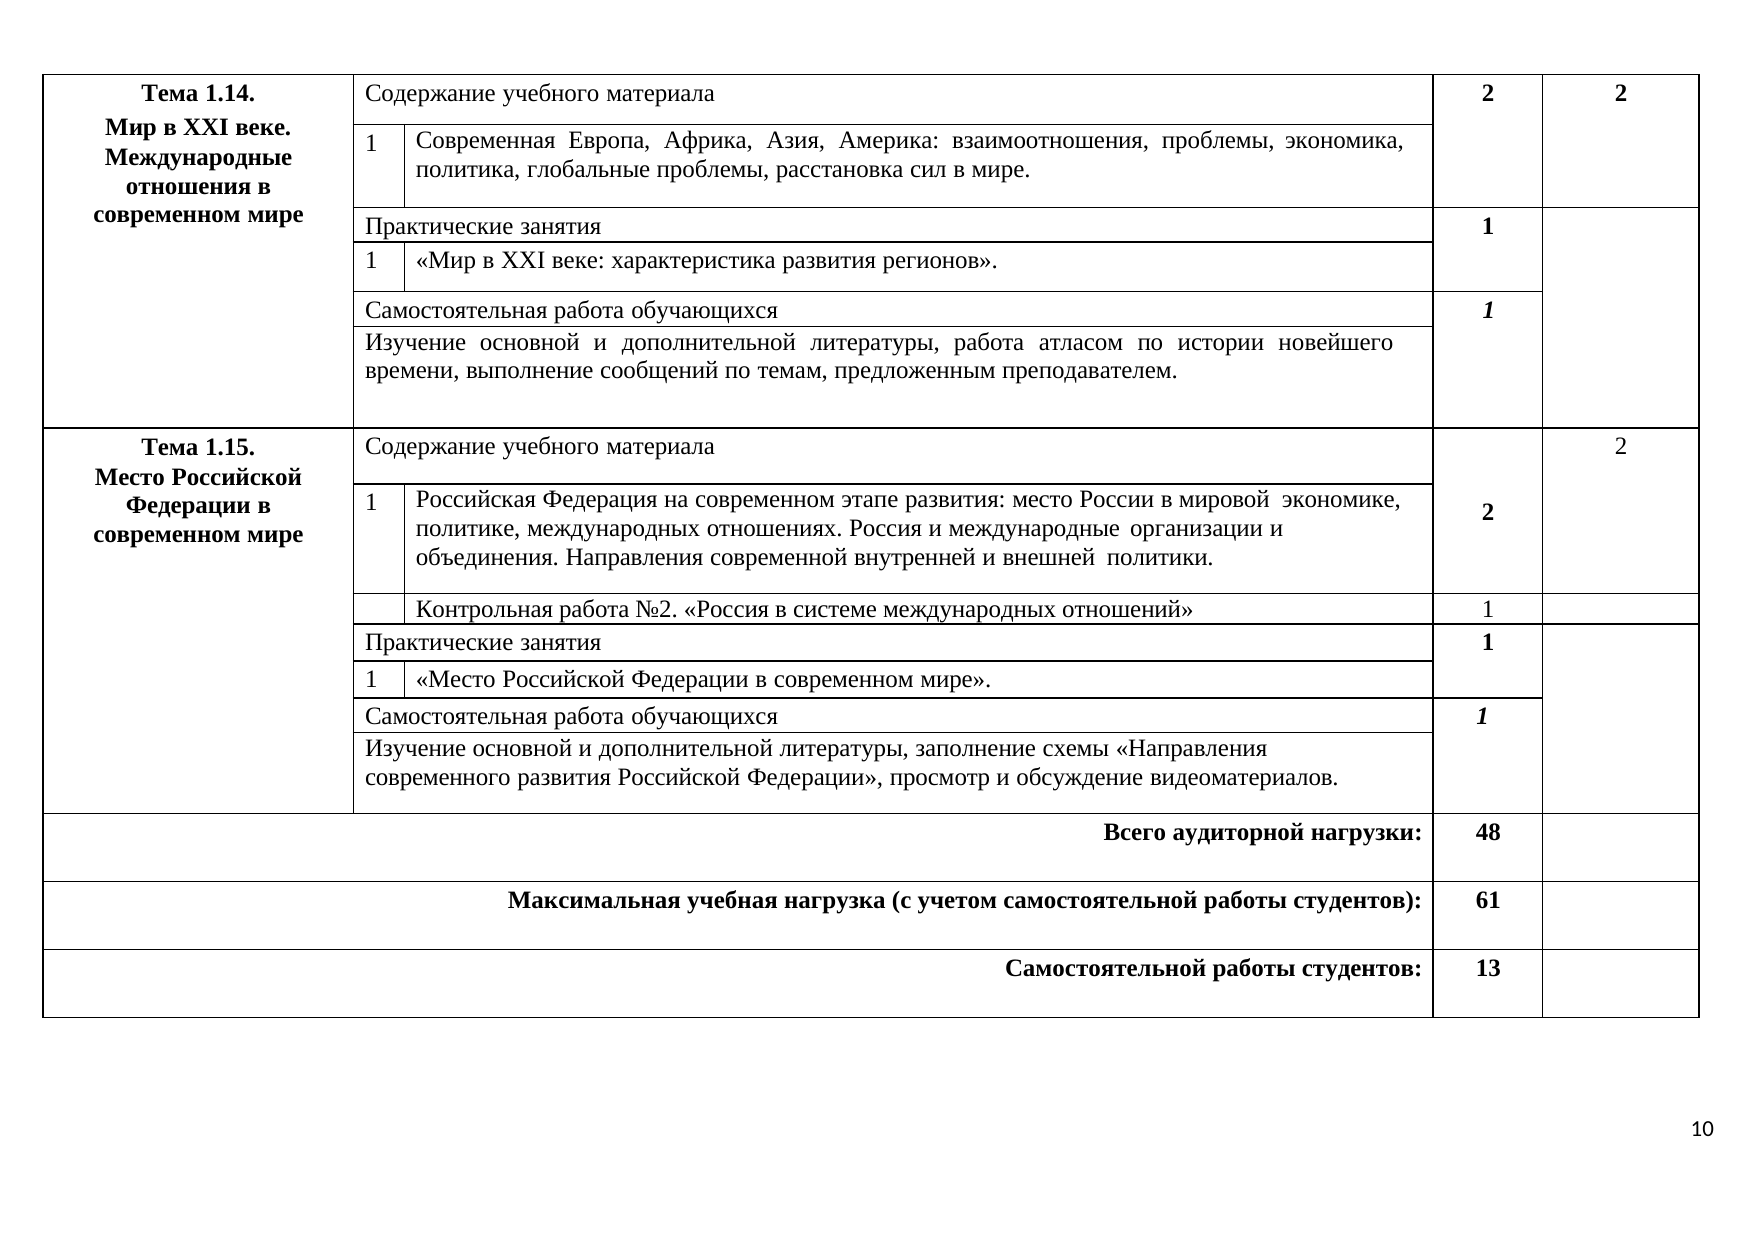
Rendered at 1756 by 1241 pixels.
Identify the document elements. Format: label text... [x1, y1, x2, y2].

table_cell [1543, 814, 1698, 881]
table_header 2 [1434, 75, 1542, 207]
table_cell [1543, 594, 1698, 623]
table_cell 2 [1543, 429, 1698, 593]
table_cell 1 [1434, 594, 1542, 623]
table_cell Контрольная работа №2. «Россия в системе международных отношений» [405, 594, 1432, 623]
table_cell 1 [1434, 699, 1542, 813]
table_cell Максимальная учебная нагрузка (с учетом самостоятельной работы студентов): [44, 882, 1432, 949]
table_cell 13 [1434, 950, 1542, 1017]
table_header 2 [1543, 75, 1698, 207]
table_header Содержание учебного материала [354, 75, 1432, 124]
table_cell «Мир в ХХI веке: характеристика развития регионов». [405, 243, 1432, 291]
table_cell [1543, 625, 1698, 813]
table_cell Самостоятельная работа обучающихся [354, 699, 1432, 732]
table_cell Современная Европа, Африка, Азия, Америка: взаимоотношения, проблемы, экономика, политика, глобальные проблемы, расстановка сил в мире. [405, 125, 1432, 207]
table_cell 1 [354, 125, 404, 207]
table_cell Самостоятельная работа обучающихся [354, 292, 1432, 326]
table_cell 1 [1434, 208, 1542, 291]
table_cell 1 [354, 243, 404, 291]
table_cell 1 [354, 485, 404, 593]
table_cell Изучение основной и дополнительной литературы, заполнение схемы «Направления современного развития Российской Федерации», просмотр и обсуждение видеоматериалов. [354, 733, 1432, 813]
table_cell Российская Федерация на современном этапе развития: место России в мировой экономике, политике, международных отношениях. Россия и международные организации и объединения. Направления современной внутренней и внешней политики. [405, 485, 1432, 593]
table_cell Практические занятия [354, 625, 1432, 660]
table_cell Изучение основной и дополнительной литературы, работа атласом по истории новейшего времени, выполнение сообщений по темам, предложенным преподавателем. [354, 327, 1432, 427]
table_cell Практические занятия [354, 208, 1432, 241]
table_cell «Место Российской Федерации в современном мире». [405, 662, 1432, 697]
table_cell Содержание учебного материала [354, 429, 1432, 483]
table_cell [1543, 208, 1698, 427]
table_cell 1 [354, 662, 404, 697]
table_cell 1 [1434, 292, 1542, 427]
table_cell Самостоятельной работы студентов: [44, 950, 1432, 1017]
table_cell [354, 594, 404, 623]
table_cell 48 [1434, 814, 1542, 881]
table_cell [1543, 950, 1698, 1017]
table_cell Тема 1.15. Место Российской Федерации в современном мире [44, 429, 353, 813]
table_cell 2 [1434, 429, 1542, 593]
table_cell 1 [1434, 625, 1542, 697]
table_cell Всего аудиторной нагрузки: [44, 814, 1432, 881]
table_header Тема 1.14. Мир в ХХI веке. Международные отношения в современном мире [44, 75, 353, 427]
table_cell [1543, 882, 1698, 949]
table_cell 61 [1434, 882, 1542, 949]
